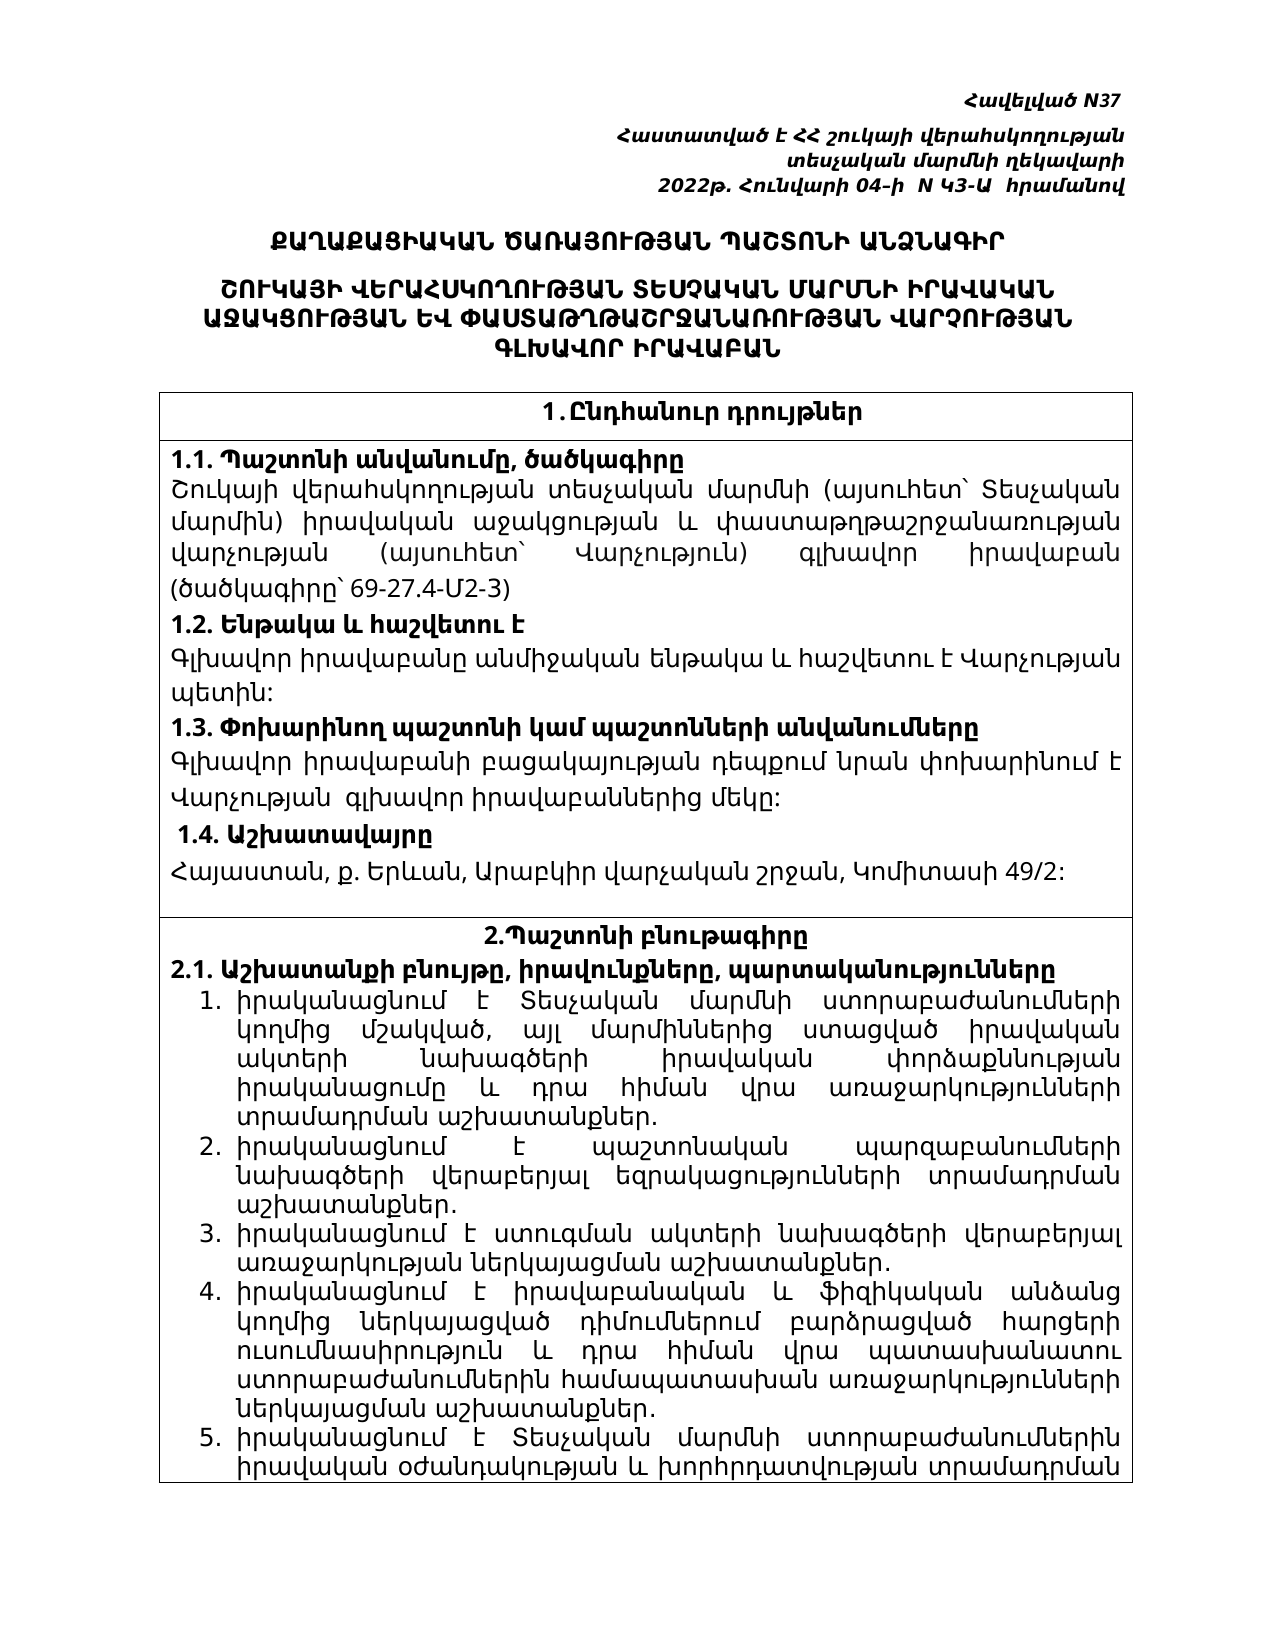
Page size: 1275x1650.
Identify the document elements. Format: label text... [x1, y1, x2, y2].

text 2022թ. Հունվարի 04–ի N Կ3-Ա հրամանով [150, 176, 1125, 197]
text ՇՈՒԿԱՅԻ ՎԵՐԱՀՍԿՈՂՈՒԹՅԱՆ ՏԵՍՉԱԿԱՆ ՄԱՐՄՆԻ ԻՐԱՎԱԿԱՆ ԱՋԱԿՑՈՒԹՅԱՆ ԵՎ ՓԱՍՏԱԹՂԹԱՇՐՋԱՆԱՌՈՒԹՅԱՆ ՎԱՐՉՈՒԹՅԱՆ ԳԼԽԱՎՈՐ ԻՐԱՎԱԲԱՆ [150, 275, 1125, 363]
table_header 1․Ընդհանուր դրույթներ [160, 393, 1132, 440]
table_cell 1.1. Պաշտոնի անվանումը, ծածկագիրը Շուկայի վերահսկողության տեսչական մարմնի (այսուհետ՝ Տեսչական մարմին) իրավական աջակցության և փաստաթղթաշրջանառության վարչության (այսուհետ՝ Վարչություն) գլխավոր իրավաբան (ծածկագիրը՝ 69-27.4-Մ2-3) 1.2. Ենթակա և հաշվետու է Գլխավոր իրավաբանը անմիջական ենթակա և հաշվետու է Վարչության պետին: 1.3. Փոխարինող պաշտոնի կամ պաշտոնների անվանումները Գլխավոր իրավաբանի բացակայության դեպքում նրան փոխարինում է Վարչության գլխավոր իրավաբաններից մեկը: 1.4. Աշխատավայրը Հայաստան, ք. Երևան, Արաբկիր վարչական շրջան, Կոմիտասի 49/2: [160, 441, 1132, 917]
text ՔԱՂԱՔԱՑԻԱԿԱՆ ԾԱՌԱՅՈՒԹՅԱՆ ՊԱՇՏՈՆԻ ԱՆՁՆԱԳԻՐ [150, 227, 1125, 256]
text Հաստատված է ՀՀ շուկայի վերահսկողության [150, 125, 1125, 147]
text Հավելված N37 [150, 87, 1120, 113]
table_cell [160, 918, 1132, 1482]
text տեսչական մարմնի ղեկավարի [150, 150, 1125, 172]
